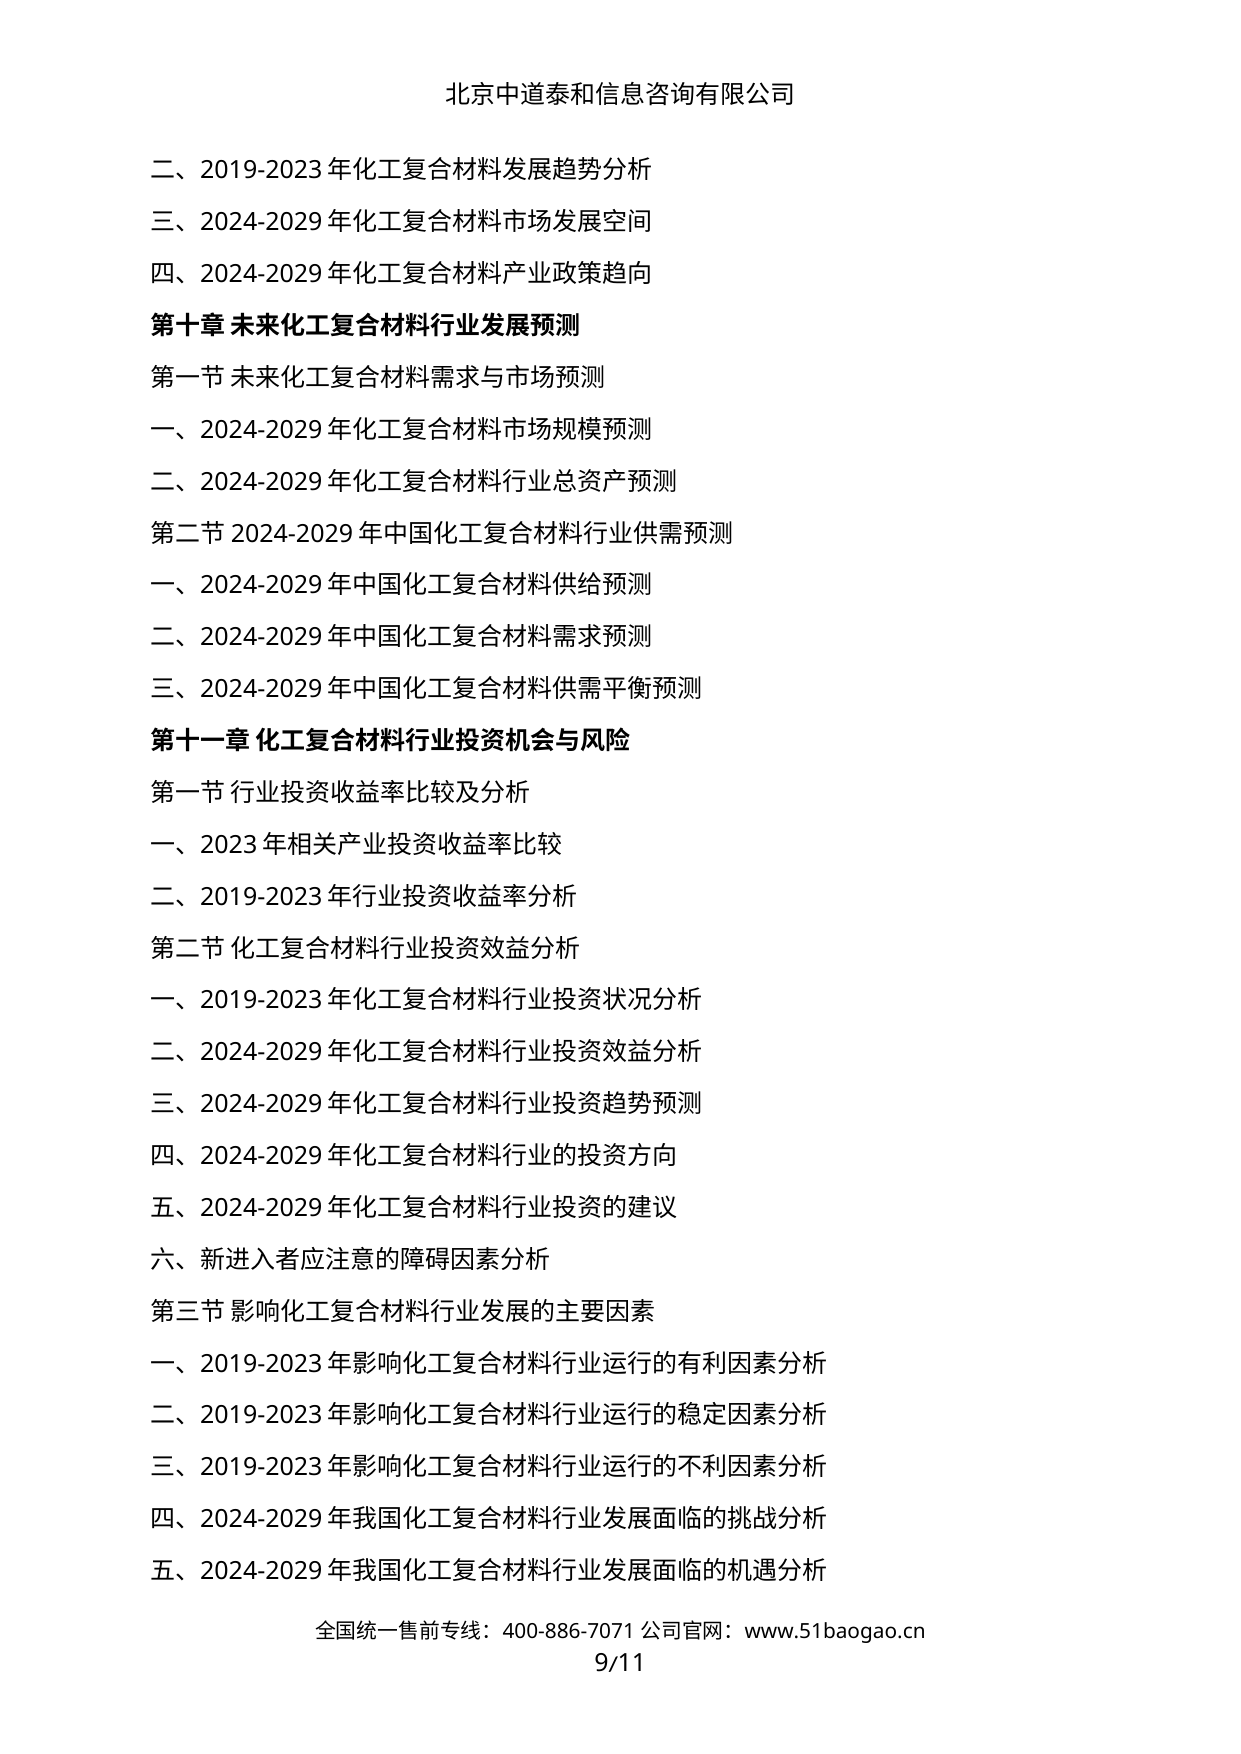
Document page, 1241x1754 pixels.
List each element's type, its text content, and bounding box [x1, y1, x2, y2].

text 第二节 化工复合材料行业投资效益分析 [150, 928, 1090, 964]
text 三、2019-2023年影响化工复合材料行业运行的不利因素分析 [150, 1447, 1090, 1483]
text 二、2024-2029年中国化工复合材料需求预测 [150, 617, 1090, 653]
text 四、2024-2029年化工复合材料行业的投资方向 [150, 1136, 1090, 1172]
text 第十章 未来化工复合材料行业发展预测 [150, 306, 1090, 342]
text 一、2019-2023年影响化工复合材料行业运行的有利因素分析 [150, 1343, 1090, 1379]
text 五、2024-2029年化工复合材料行业投资的建议 [150, 1187, 1090, 1224]
text 一、2023年相关产业投资收益率比较 [150, 824, 1090, 861]
text 四、2024-2029年我国化工复合材料行业发展面临的挑战分析 [150, 1499, 1090, 1535]
text 五、2024-2029年我国化工复合材料行业发展面临的机遇分析 [150, 1551, 1090, 1587]
text 二、2024-2029年化工复合材料行业总资产预测 [150, 461, 1090, 497]
text 六、新进入者应注意的障碍因素分析 [150, 1239, 1090, 1276]
text 第十一章 化工复合材料行业投资机会与风险 [150, 721, 1090, 757]
text 二、2019-2023年化工复合材料发展趋势分析 [150, 150, 1090, 186]
text 第二节 2024-2029年中国化工复合材料行业供需预测 [150, 513, 1090, 549]
text 二、2019-2023年行业投资收益率分析 [150, 876, 1090, 912]
text 三、2024-2029年化工复合材料行业投资趋势预测 [150, 1084, 1090, 1120]
text 三、2024-2029年中国化工复合材料供需平衡预测 [150, 669, 1090, 705]
text 第三节 影响化工复合材料行业发展的主要因素 [150, 1291, 1090, 1327]
text 一、2019-2023年化工复合材料行业投资状况分析 [150, 980, 1090, 1016]
text 一、2024-2029年化工复合材料市场规模预测 [150, 409, 1090, 446]
text 三、2024-2029年化工复合材料市场发展空间 [150, 202, 1090, 238]
text 四、2024-2029年化工复合材料产业政策趋向 [150, 254, 1090, 290]
text 一、2024-2029年中国化工复合材料供给预测 [150, 565, 1090, 601]
text 二、2024-2029年化工复合材料行业投资效益分析 [150, 1032, 1090, 1068]
text 第一节 行业投资收益率比较及分析 [150, 772, 1090, 809]
text 第一节 未来化工复合材料需求与市场预测 [150, 357, 1090, 394]
text 二、2019-2023年影响化工复合材料行业运行的稳定因素分析 [150, 1395, 1090, 1431]
